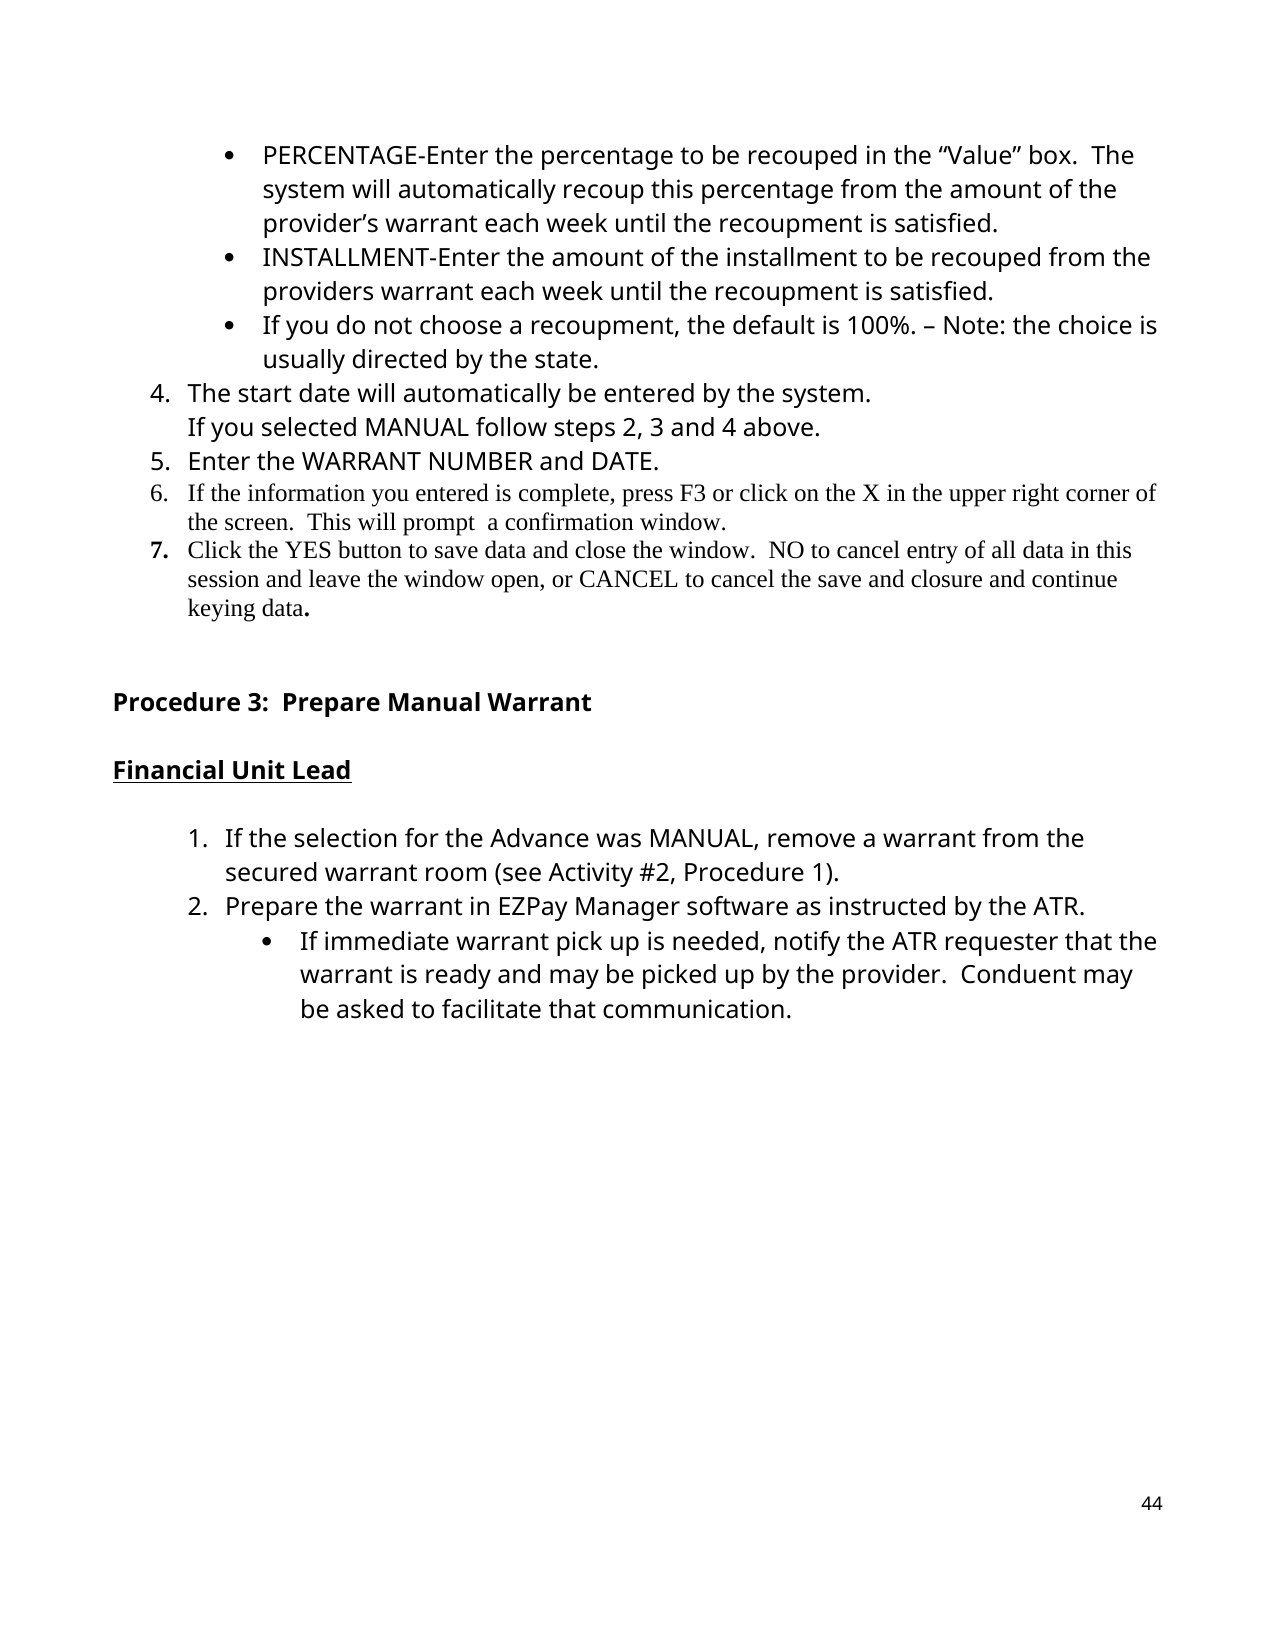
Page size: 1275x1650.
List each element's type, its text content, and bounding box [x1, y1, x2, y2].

text If you selected MANUAL follow steps 2, 3 and 4 above. [112, 410, 1162, 444]
list The start date will automatically be entered by the system. [150, 376, 1162, 410]
list If immediate warrant pick up is needed, notify the ATR requester that the warrant is ready and may be picked up by the provider. Conduent may be asked to facilitate that communication. [262, 923, 1162, 1025]
text Financial Unit Lead [112, 753, 1162, 787]
list If you do not choose a recoupment, the default is 100%. – Note: the choice is usually directed by the state. [225, 308, 1162, 376]
list If the selection for the Advance was MANUAL, remove a warrant from the secured warrant room (see Activity #2, Procedure 1). [187, 821, 1162, 889]
list Click the YES button to save data and close the window. NO to cancel entry of all data in this session and leave the window open, or CANCEL to cancel the save and closure and continue keying data. [150, 536, 1162, 622]
text Procedure 3: Prepare Manual Warrant [112, 685, 1162, 719]
list If the information you entered is complete, press F3 or click on the X in the upper right corner of the screen. This will prompt a confirmation window. [150, 478, 1162, 536]
list PERCENTAGE-Enter the percentage to be recouped in the “Value” box. The system will automatically recoup this percentage from the amount of the provider’s warrant each week until the recoupment is satisfied. [225, 137, 1162, 240]
list Prepare the warrant in EZPay Manager software as instructed by the ATR. [187, 889, 1162, 923]
list Enter the WARRANT NUMBER and DATE. [150, 444, 1162, 478]
list INSTALLMENT-Enter the amount of the installment to be recouped from the providers warrant each week until the recoupment is satisfied. [225, 240, 1162, 308]
